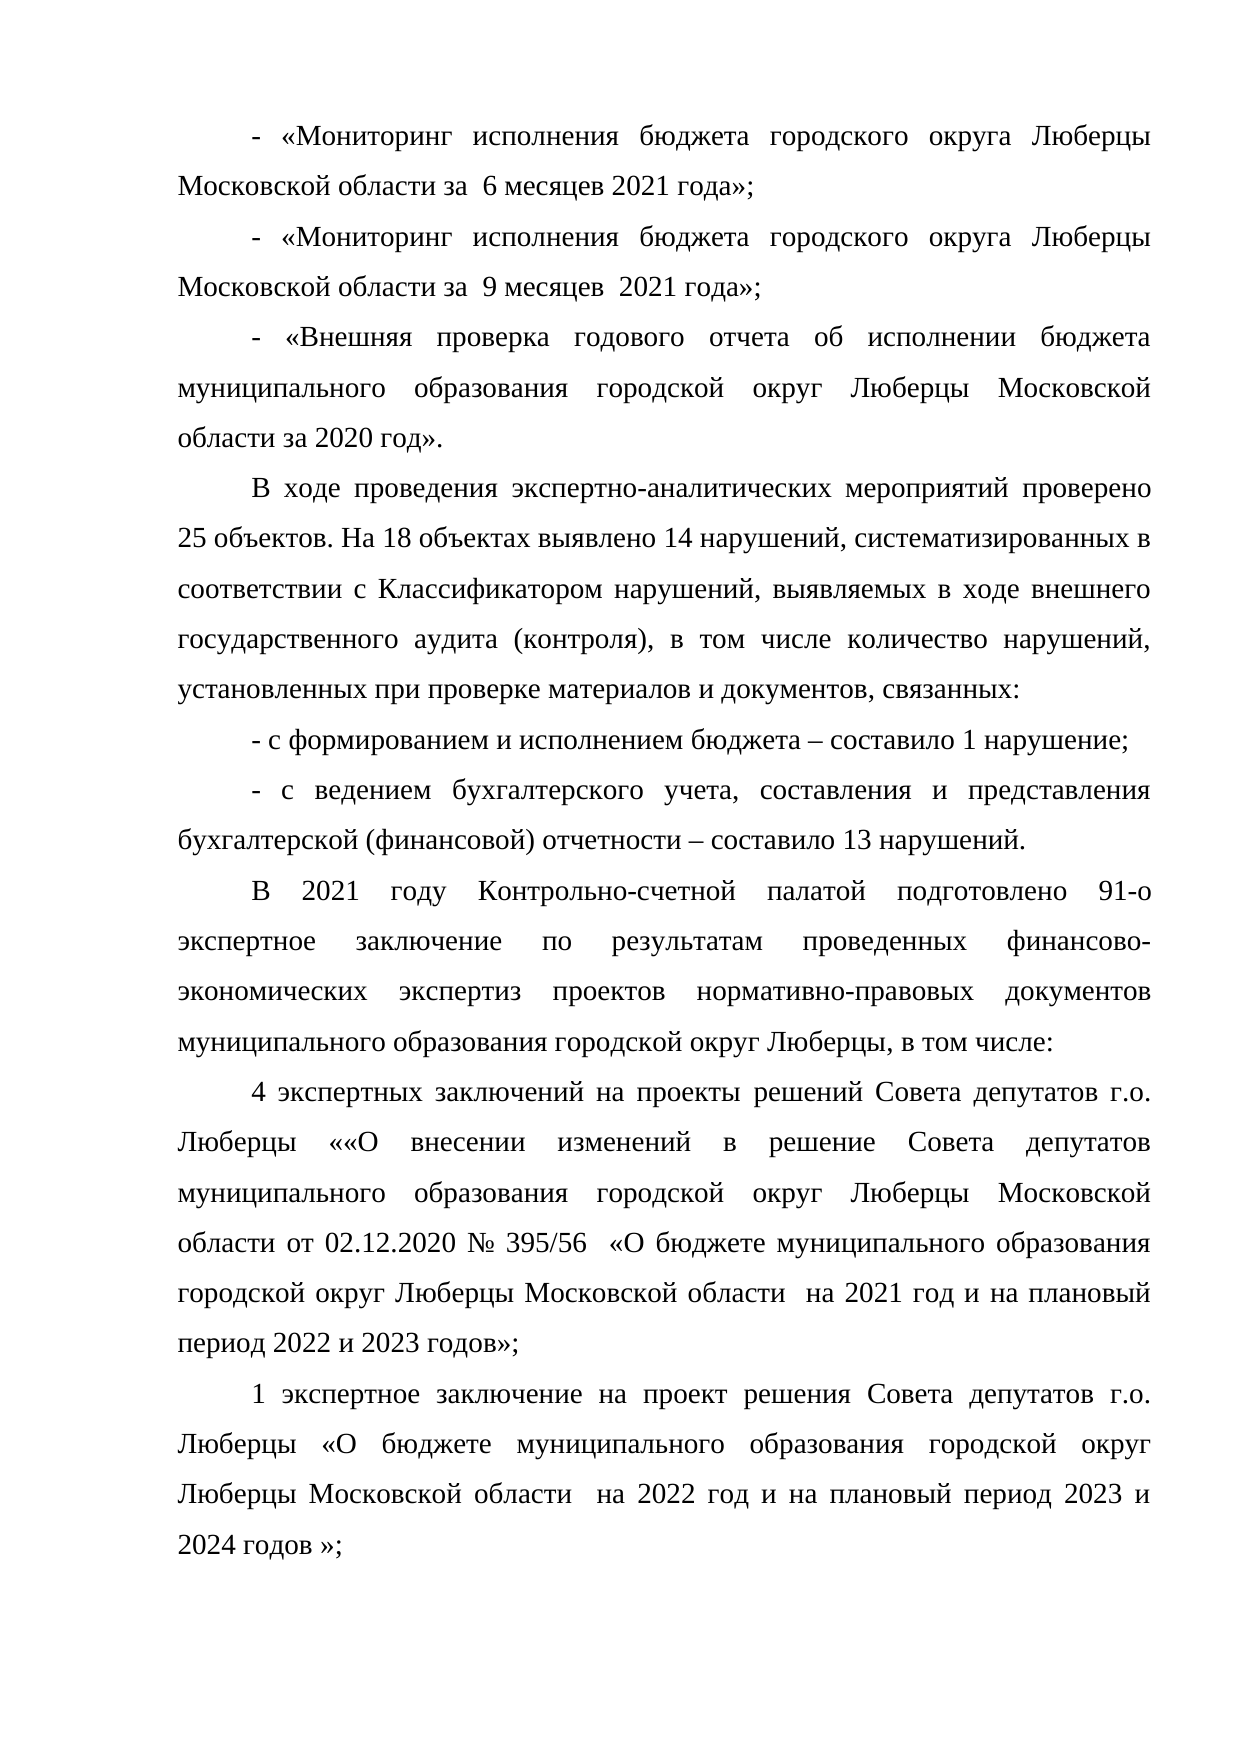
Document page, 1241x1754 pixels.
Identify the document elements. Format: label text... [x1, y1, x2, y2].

text В 2021 году Контрольно-счетной палатой подготовлено 91-о экспертное заключение по результатам проведенных финансово-экономических экспертиз проектов нормативно-правовых документов муниципального образования городской округ Люберцы, в том числе: [177, 873, 1152, 1057]
text - с ведением бухгалтерского учета, составления и представления бухгалтерской (финансовой) отчетности – составило 13 нарушений. [177, 772, 1152, 856]
text 1 экспертное заключение на проект решения Совета депутатов г.о. Люберцы «О бюджете муниципального образования городской округ Люберцы Московской области на 2022 год и на плановый период 2023 и 2024 годов »; [177, 1376, 1152, 1560]
text - с формированием и исполнением бюджета – составило 1 нарушение; [177, 722, 1152, 755]
text В ходе проведения экспертно-аналитических мероприятий проверено 25 объектов. На 18 объектах выявлено 14 нарушений, систематизированных в соответствии с Классификатором нарушений, выявляемых в ходе внешнего государственного аудита (контроля), в том числе количество нарушений, установленных при проверке материалов и документов, связанных: [177, 470, 1152, 705]
text 4 экспертных заключений на проекты решений Совета депутатов г.о. Люберцы ««О внесении изменений в решение Совета депутатов муниципального образования городской округ Люберцы Московской области от 02.12.2020 № 395/56 «О бюджете муниципального образования городской округ Люберцы Московской области на 2021 год и на плановый период 2022 и 2023 годов»; [177, 1074, 1152, 1359]
text - «Мониторинг исполнения бюджета городского округа Люберцы Московской области за 6 месяцев 2021 года»; [177, 118, 1152, 202]
text - «Внешняя проверка годового отчета об исполнении бюджета муниципального образования городской округ Люберцы Московской области за 2020 год». [177, 319, 1152, 453]
text - «Мониторинг исполнения бюджета городского округа Люберцы Московской области за 9 месяцев 2021 года»; [177, 219, 1152, 303]
